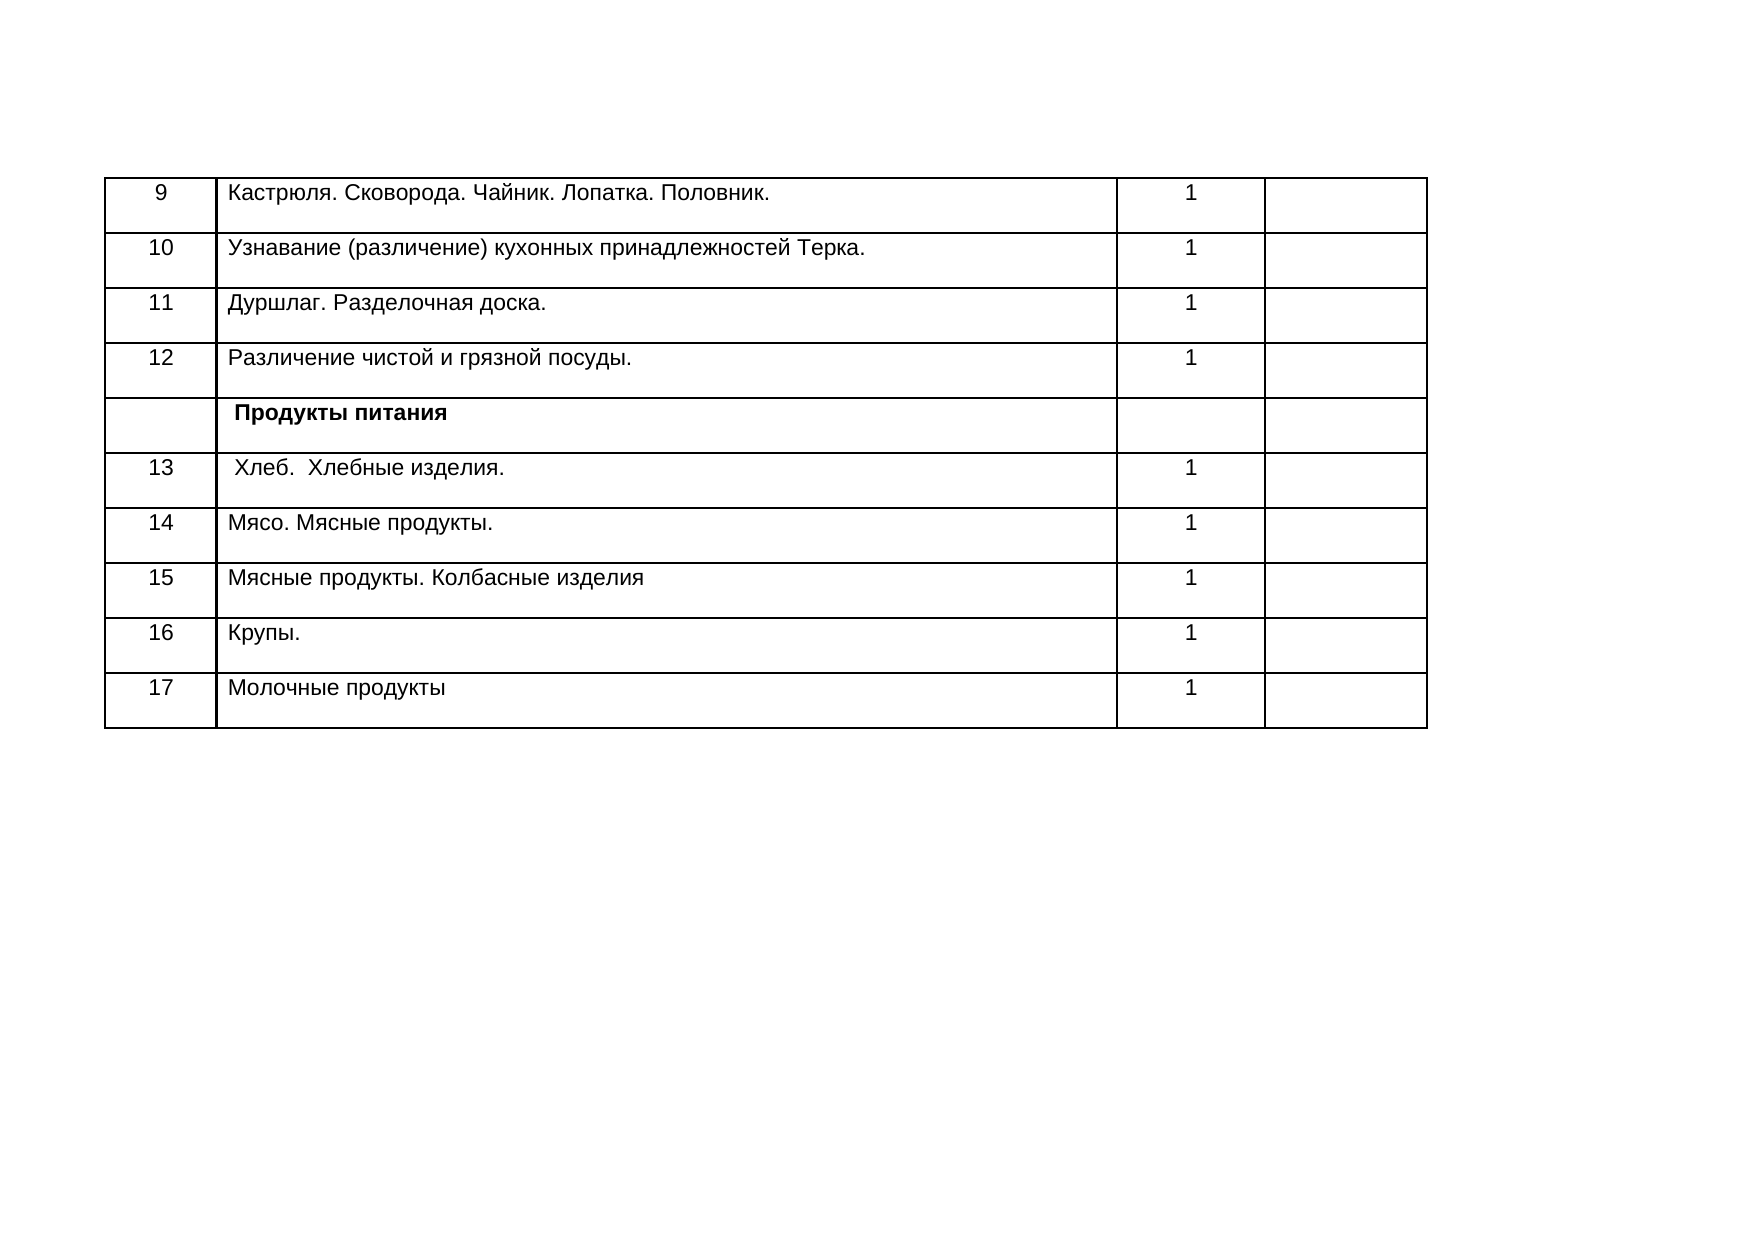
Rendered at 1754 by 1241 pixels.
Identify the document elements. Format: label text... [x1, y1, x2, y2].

table_cell 1 [1118, 289, 1264, 342]
table_cell Хлеб. Хлебные изделия. [218, 454, 1116, 507]
table_cell 1 [1118, 234, 1264, 287]
table_cell [1266, 289, 1426, 342]
table_cell [1266, 564, 1426, 617]
table_cell 9 [106, 179, 215, 232]
table_cell 16 [106, 619, 215, 672]
table_cell [1266, 674, 1426, 727]
table_cell Кастрюля. Сковорода. Чайник. Лопатка. Половник. [218, 179, 1116, 232]
table_cell [1266, 509, 1426, 562]
table_cell 15 [106, 564, 215, 617]
table_cell Мясо. Мясные продукты. [218, 509, 1116, 562]
table_cell Продукты питания [218, 399, 1116, 452]
table_cell [106, 399, 215, 452]
table_cell 1 [1118, 344, 1264, 397]
table_cell 1 [1118, 454, 1264, 507]
table_cell [1118, 399, 1264, 452]
table_cell 14 [106, 509, 215, 562]
table_cell 11 [106, 289, 215, 342]
table_cell [1266, 179, 1426, 232]
table_cell 12 [106, 344, 215, 397]
table_cell 1 [1118, 619, 1264, 672]
table_cell [1266, 454, 1426, 507]
table_cell [1266, 344, 1426, 397]
table_cell 1 [1118, 179, 1264, 232]
table_cell Мясные продукты. Колбасные изделия [218, 564, 1116, 617]
table_cell [1266, 619, 1426, 672]
table_cell 1 [1118, 509, 1264, 562]
table_cell [1266, 399, 1426, 452]
table_cell Крупы. [218, 619, 1116, 672]
table_cell 1 [1118, 564, 1264, 617]
table_cell 1 [1118, 674, 1264, 727]
table_cell 10 [106, 234, 215, 287]
table_cell Узнавание (различение) кухонных принадлежностей Терка. [218, 234, 1116, 287]
table_cell 13 [106, 454, 215, 507]
table_cell Различение чистой и грязной посуды. [218, 344, 1116, 397]
table_cell Молочные продукты [218, 674, 1116, 727]
table_cell 17 [106, 674, 215, 727]
table_cell Дуршлаг. Разделочная доска. [218, 289, 1116, 342]
table_cell [1266, 234, 1426, 287]
